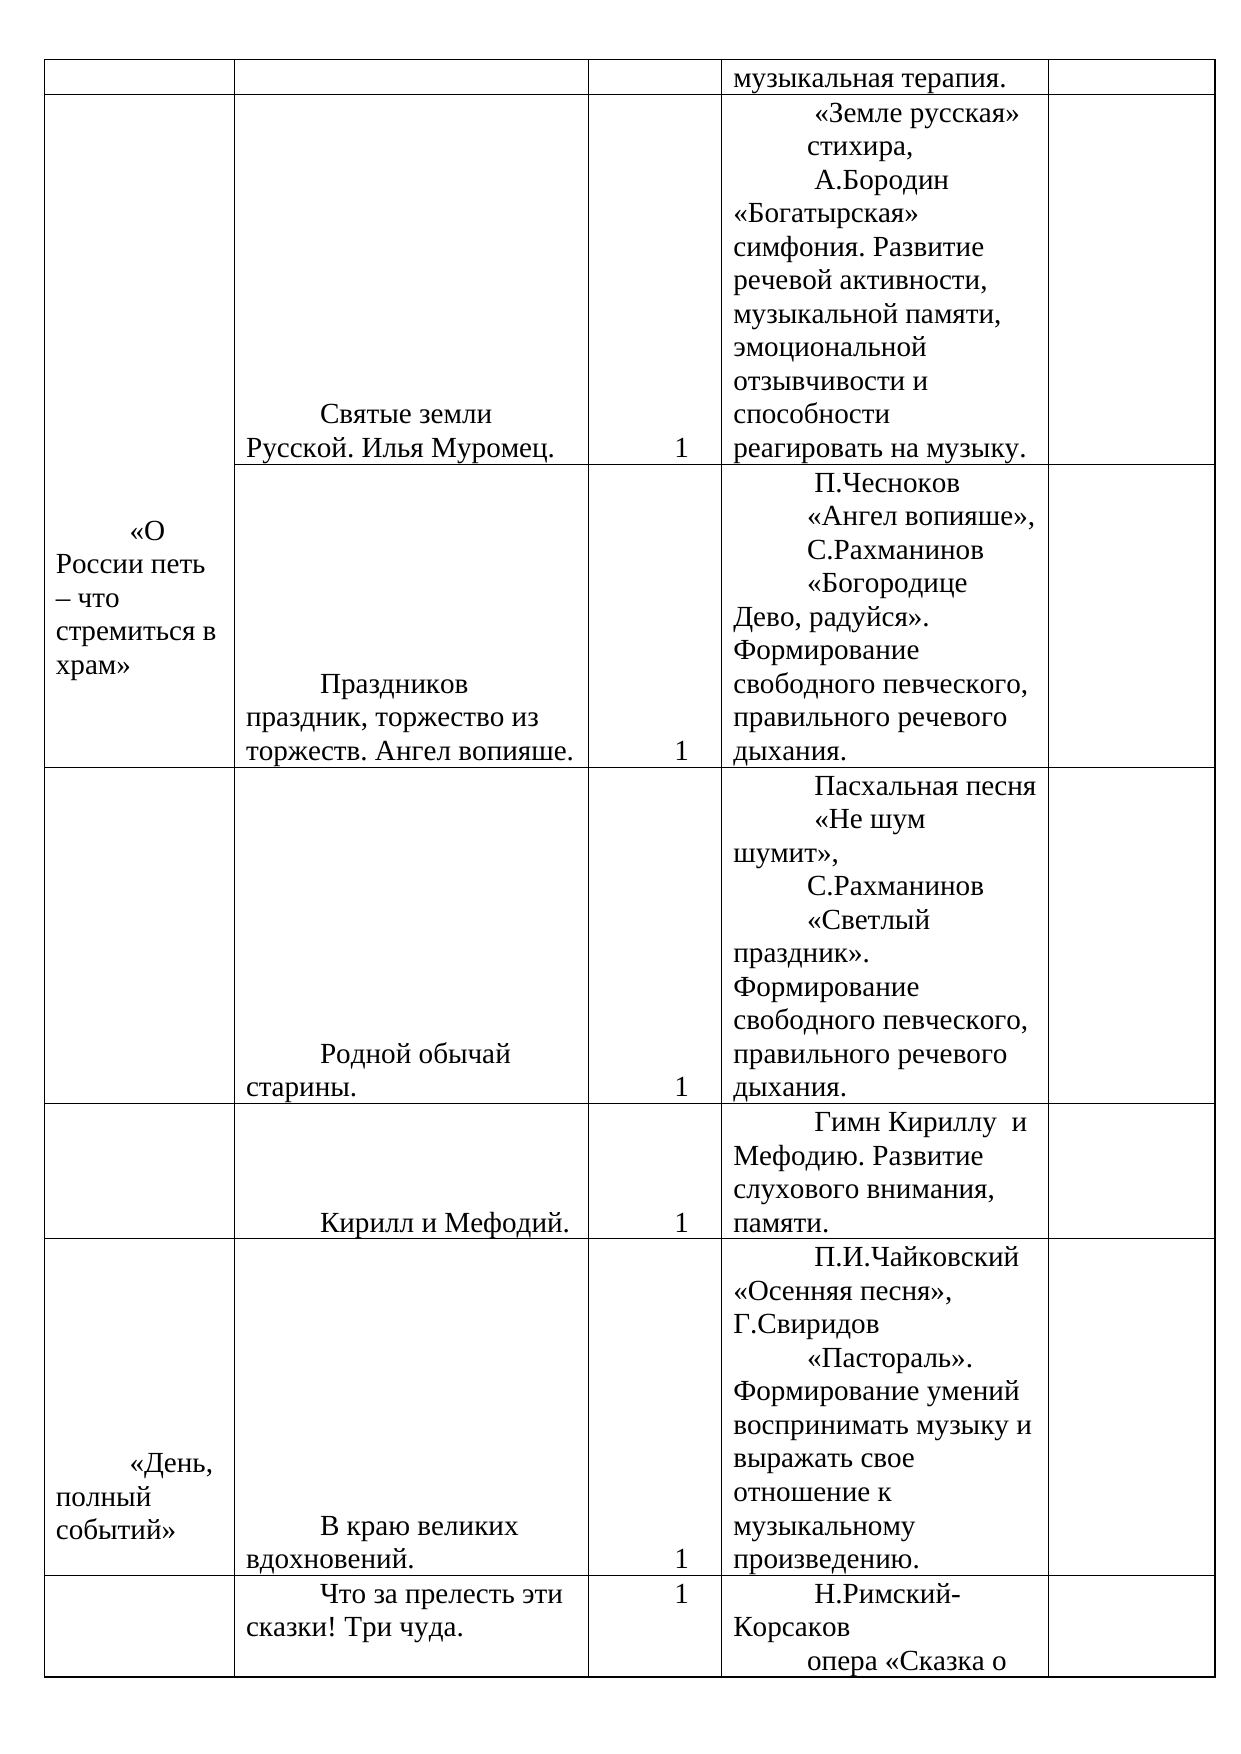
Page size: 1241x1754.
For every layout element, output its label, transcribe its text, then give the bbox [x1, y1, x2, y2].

table_cell [1049, 1239, 1214, 1575]
table_cell «Земле русская» стихира, А.Бородин «Богатырская» симфония. Развитие речевой активности, музыкальной памяти, эмоциональной отзывчивости и способности реагировать на музыку. [722, 95, 1048, 464]
table_cell [45, 1104, 234, 1238]
table_cell [45, 1576, 234, 1676]
table_cell Святые земли Русской. Илья Муромец. [235, 95, 588, 464]
table_cell 1 [589, 1104, 721, 1238]
table_cell «О России петь – что стремиться в храм» [45, 95, 234, 767]
table_cell 1 [589, 768, 721, 1103]
table_cell [1049, 60, 1214, 94]
table_cell 1 [589, 1576, 721, 1676]
table_cell 1 [589, 465, 721, 767]
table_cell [722, 1576, 1048, 1676]
table_cell [1049, 1576, 1214, 1676]
table_cell [1049, 1104, 1214, 1238]
table_cell 1 [589, 95, 721, 464]
table_cell [1049, 95, 1214, 464]
table_cell 1 [589, 60, 721, 94]
table_cell [1049, 768, 1214, 1103]
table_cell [235, 60, 588, 94]
table_cell П.И.Чайковский «Осенняя песня», Г.Свиридов «Пастораль». Формирование умений воспринимать музыку и выражать свое отношение к музыкальному произведению. [722, 1239, 1048, 1575]
table_cell [1049, 465, 1214, 767]
table_cell Праздников праздник, торжество из торжеств. Ангел вопияше. [235, 465, 588, 767]
table_cell Гимн Кириллу и Мефодию. Развитие слухового внимания, памяти. [722, 1104, 1048, 1238]
table_cell Родной обычай старины. [235, 768, 588, 1103]
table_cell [235, 1576, 588, 1676]
table_cell 1 [589, 1239, 721, 1575]
table_cell [45, 768, 234, 1103]
table_cell В краю великих вдохновений. [235, 1239, 588, 1575]
table_cell П.Чесноков «Ангел вопияше», С.Рахманинов «Богородице Дево, радуйся». Формирование свободного певческого, правильного речевого дыхания. [722, 465, 1048, 767]
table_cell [722, 60, 1048, 94]
table_cell «День, полный событий» [45, 1239, 234, 1575]
table_cell Пасхальная песня «Не шум шумит», С.Рахманинов «Светлый праздник». Формирование свободного певческого, правильного речевого дыхания. [722, 768, 1048, 1103]
table_cell Кирилл и Мефодий. [235, 1104, 588, 1238]
